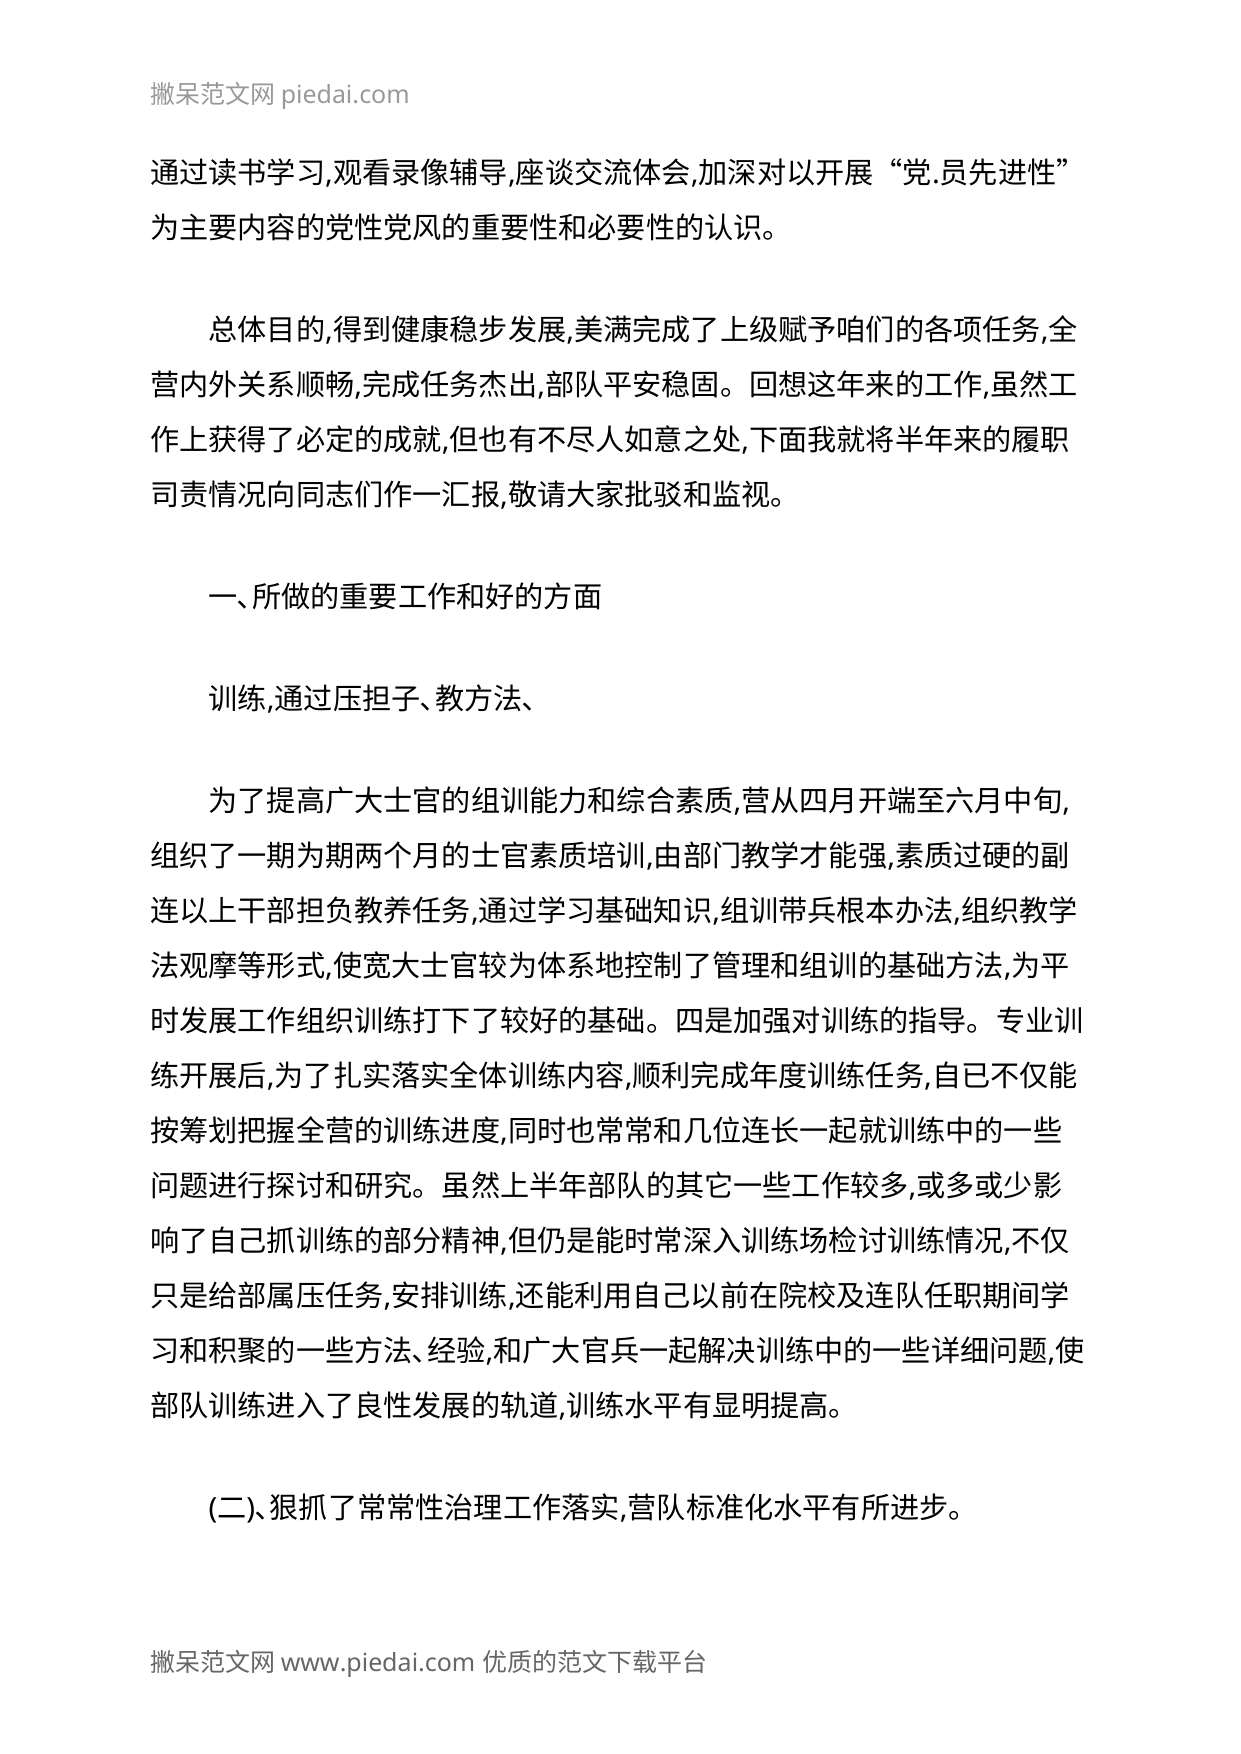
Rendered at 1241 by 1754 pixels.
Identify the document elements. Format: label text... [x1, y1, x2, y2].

text 训练,通过压担子､教方法､ [150, 676, 1090, 718]
text (二)､狠抓了常常性治理工作落实,营队标准化水平有所进步。 [150, 1484, 1090, 1527]
text 总体目的,得到健康稳步发展,美满完成了上级赋予咱们的各项任务,全营内外关系顺畅,完成任务杰出,部队平安稳固。回想这年来的工作,虽然工作上获得了必定的成就,但也有不尽人如意之处,下面我就将半年来的履职司责情况向同志们作一汇报,敬请大家批驳和监视。 [150, 307, 1090, 514]
text 为了提高广大士官的组训能力和综合素质,营从四月开端至六月中旬,组织了一期为期两个月的士官素质培训,由部门教学才能强,素质过硬的副连以上干部担负教养任务,通过学习基础知识,组训带兵根本办法,组织教学法观摩等形式,使宽大士官较为体系地控制了管理和组训的基础方法,为平时发展工作组织训练打下了较好的基础。四是加强对训练的指导。专业训练开展后,为了扎实落实全体训练内容,顺利完成年度训练任务,自已不仅能按筹划把握全营的训练进度,同时也常常和几位连长一起就训练中的一些问题进行探讨和研究。虽然上半年部队的其它一些工作较多,或多或少影响了自己抓训练的部分精神,但仍是能时常深入训练场检讨训练情况,不仅只是给部属压任务,安排训练,还能利用自己以前在院校及连队任职期间学习和积聚的一些方法､经验,和广大官兵一起解决训练中的一些详细问题,使部队训练进入了良性发展的轨道,训练水平有显明提高。 [150, 777, 1090, 1425]
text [150, 150, 1090, 247]
text 一､所做的重要工作和好的方面 [150, 574, 1090, 616]
